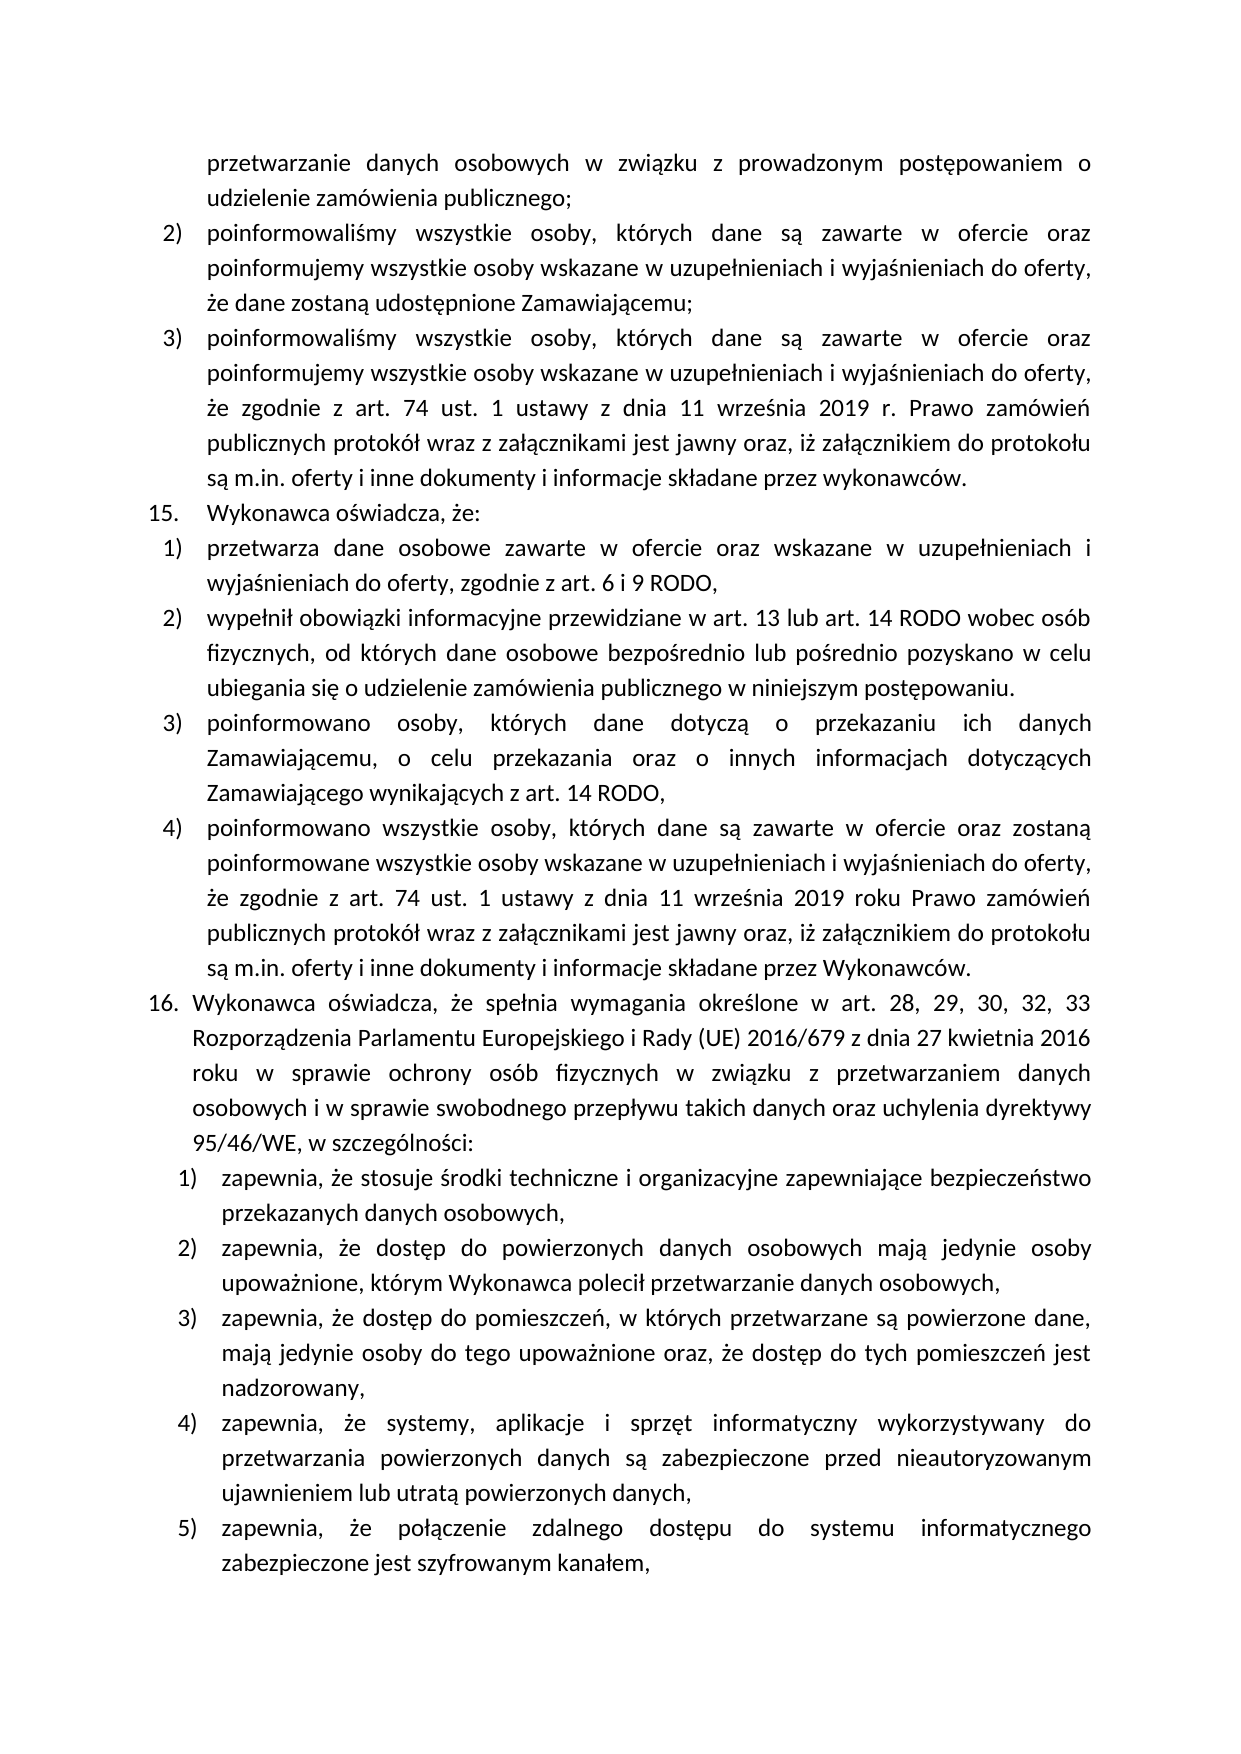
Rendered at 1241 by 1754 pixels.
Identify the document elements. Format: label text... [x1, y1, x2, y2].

list poinformowano osoby, których dane dotyczą o przekazaniu ich danych Zamawiającemu, o celu przekazania oraz o innych informacjach dotyczących Zamawiającego wynikających z art. 14 RODO, [162, 708, 1093, 808]
list zapewnia, że dostęp do powierzonych danych osobowych mają jedynie osoby upoważnione, którym Wykonawca polecił przetwarzanie danych osobowych, [177, 1233, 1093, 1298]
list poinformowaliśmy wszystkie osoby, których dane są zawarte w ofercie oraz poinformujemy wszystkie osoby wskazane w uzupełnieniach i wyjaśnieniach do oferty, że zgodnie z art. 74 ust. 1 ustawy z dnia 11 września 2019 r. Prawo zamówień publicznych protokół wraz z załącznikami jest jawny oraz, iż załącznikiem do protokołu są m.in. oferty i inne dokumenty i informacje składane przez wykonawców. [162, 323, 1093, 493]
list poinformowano wszystkie osoby, których dane są zawarte w ofercie oraz zostaną poinformowane wszystkie osoby wskazane w uzupełnieniach i wyjaśnieniach do oferty, że zgodnie z art. 74 ust. 1 ustawy z dnia 11 września 2019 roku Prawo zamówień publicznych protokół wraz z załącznikami jest jawny oraz, iż załącznikiem do protokołu są m.in. oferty i inne dokumenty i informacje składane przez Wykonawców. [162, 813, 1093, 983]
text 15. Wykonawca oświadcza, że: [148, 498, 1093, 528]
list wypełnił obowiązki informacyjne przewidziane w art. 13 lub art. 14 RODO wobec osób fizycznych, od których dane osobowe bezpośrednio lub pośrednio pozyskano w celu ubiegania się o udzielenie zamówienia publicznego w niniejszym postępowaniu. [162, 603, 1093, 703]
list przetwarza dane osobowe zawarte w ofercie oraz wskazane w uzupełnieniach i wyjaśnieniach do oferty, zgodnie z art. 6 i 9 RODO, [162, 533, 1093, 598]
list zapewnia, że systemy, aplikacje i sprzęt informatyczny wykorzystywany do przetwarzania powierzonych danych są zabezpieczone przed nieautoryzowanym ujawnieniem lub utratą powierzonych danych, [177, 1408, 1093, 1508]
list zapewnia, że dostęp do pomieszczeń, w których przetwarzane są powierzone dane, mają jedynie osoby do tego upoważnione oraz, że dostęp do tych pomieszczeń jest nadzorowany, [177, 1303, 1093, 1403]
list poinformowaliśmy wszystkie osoby, których dane są zawarte w ofercie oraz poinformujemy wszystkie osoby wskazane w uzupełnieniach i wyjaśnieniach do oferty, że dane zostaną udostępnione Zamawiającemu; [162, 218, 1093, 318]
list Wykonawca oświadcza, że spełnia wymagania określone w art. 28, 29, 30, 32, 33 Rozporządzenia Parlamentu Europejskiego i Rady (UE) 2016/679 z dnia 27 kwietnia 2016 roku w sprawie ochrony osób fizycznych w związku z przetwarzaniem danych osobowych i w sprawie swobodnego przepływu takich danych oraz uchylenia dyrektywy 95/46/WE, w szczególności: [148, 988, 1093, 1158]
list zapewnia, że stosuje środki techniczne i organizacyjne zapewniające bezpieczeństwo przekazanych danych osobowych, [177, 1163, 1093, 1228]
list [162, 148, 1093, 213]
list zapewnia, że połączenie zdalnego dostępu do systemu informatycznego zabezpieczone jest szyfrowanym kanałem, [177, 1513, 1093, 1578]
